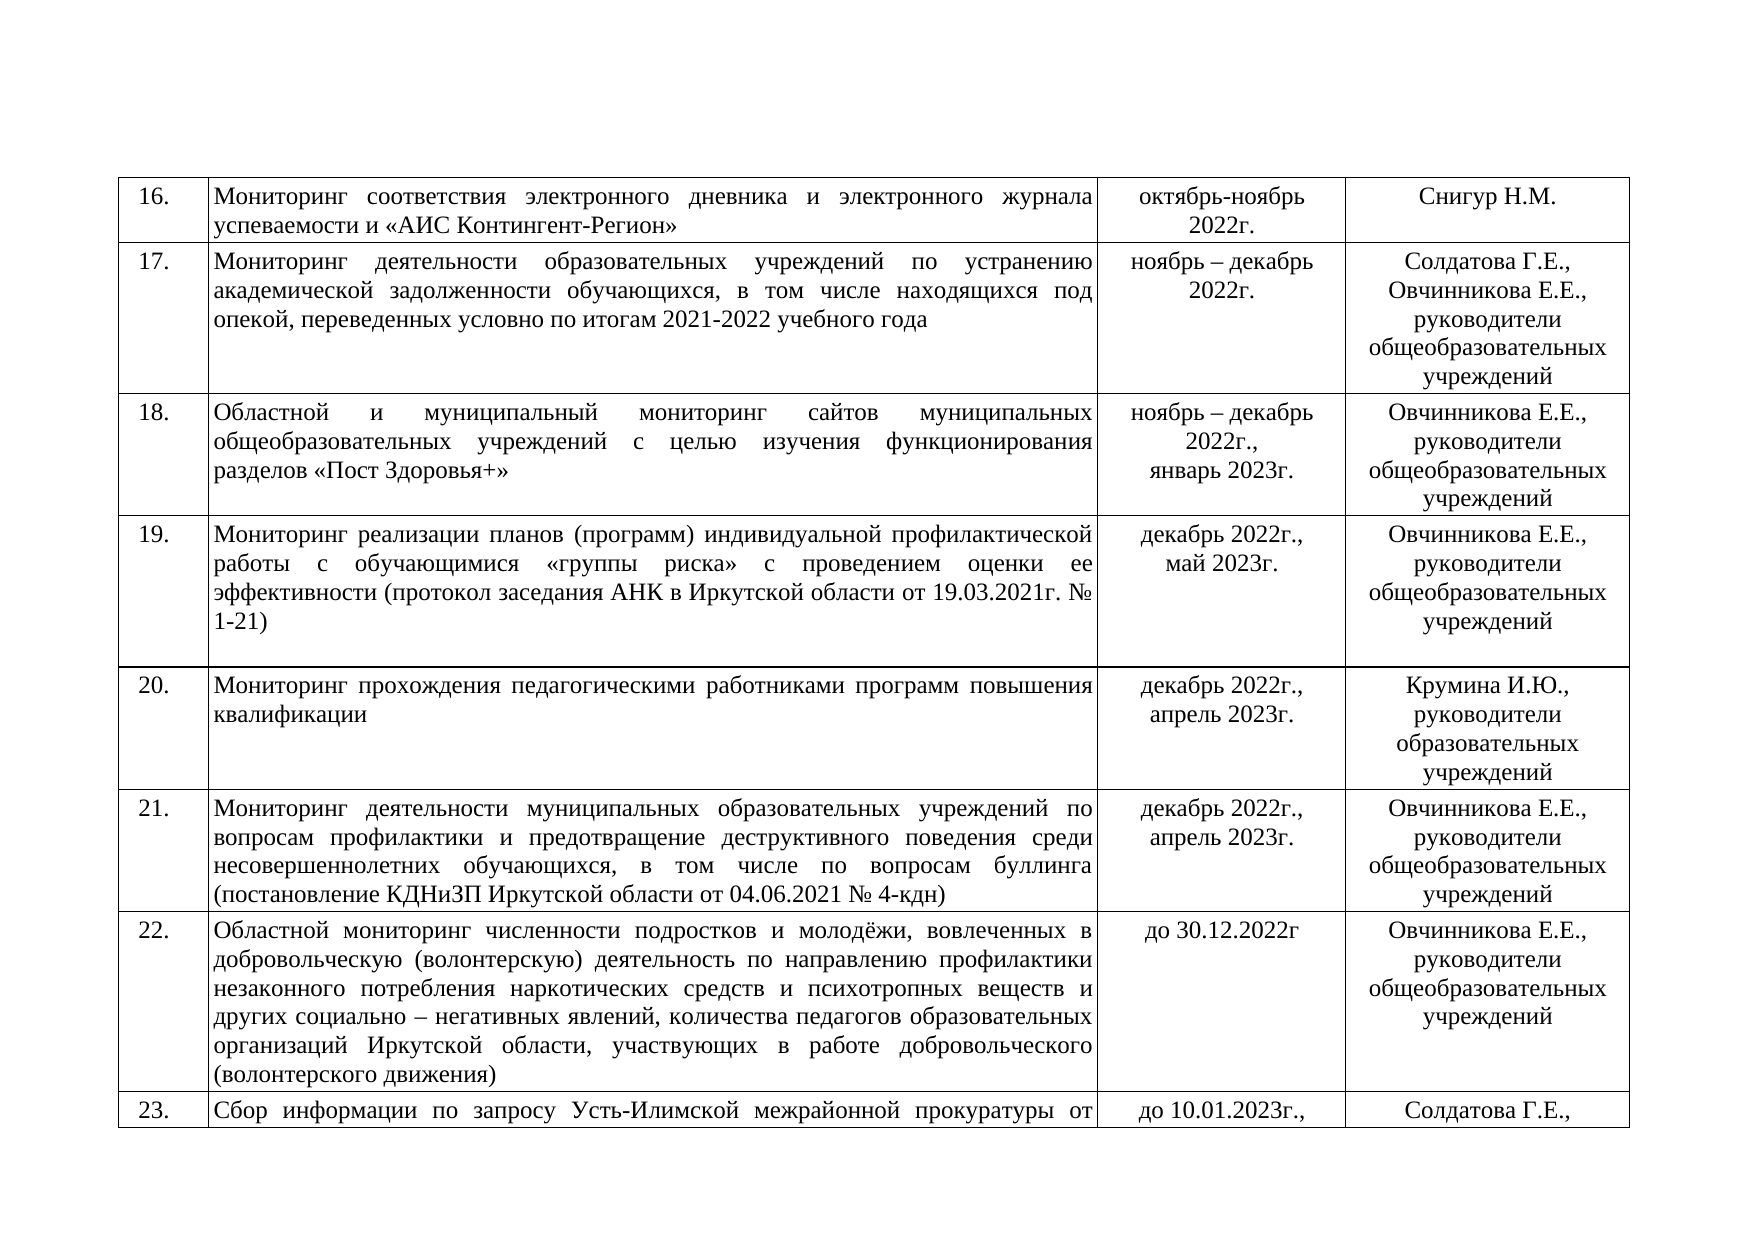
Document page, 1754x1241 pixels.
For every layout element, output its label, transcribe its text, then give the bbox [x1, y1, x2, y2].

table_cell Овчинникова Е.Е., руководители общеобразовательных учреждений [1346, 394, 1629, 515]
table_cell Областной мониторинг численности подростков и молодёжи, вовлеченных в добровольческую (волонтерскую) деятельность по направлению профилактики незаконного потребления наркотических средств и психотропных веществ и других социально – негативных явлений, количества педагогов образовательных организаций Иркутской области, участвующих в работе добровольческого (волонтерского движения) [209, 912, 1097, 1091]
table_cell декабрь 2022г., апрель 2023г. [1098, 790, 1345, 911]
table_cell октябрь-ноябрь 2022г. [1098, 178, 1345, 242]
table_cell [209, 1092, 1097, 1127]
table_cell Крумина И.Ю., руководители образовательных учреждений [1346, 668, 1629, 789]
table_cell [119, 790, 208, 911]
table_cell [119, 394, 208, 515]
table_cell Снигур Н.М. [1346, 178, 1629, 242]
table_cell Областной и муниципальный мониторинг сайтов муниципальных общеобразовательных учреждений с целью изучения функционирования разделов «Пост Здоровья+» [209, 394, 1097, 515]
table_cell Мониторинг деятельности образовательных учреждений по устранению академической задолженности обучающихся, в том числе находящихся под опекой, переведенных условно по итогам 2021-2022 учебного года [209, 243, 1097, 393]
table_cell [1346, 1092, 1629, 1127]
table_cell декабрь 2022г., май 2023г. [1098, 516, 1345, 666]
table_cell ноябрь – декабрь 2022г., январь 2023г. [1098, 394, 1345, 515]
table_cell [119, 668, 208, 789]
table_cell Мониторинг прохождения педагогическими работниками программ повышения квалификации [209, 668, 1097, 789]
table_cell Мониторинг деятельности муниципальных образовательных учреждений по вопросам профилактики и предотвращение деструктивного поведения среди несовершеннолетних обучающихся, в том числе по вопросам буллинга (постановление КДНиЗП Иркутской области от 04.06.2021 № 4-кдн) [209, 790, 1097, 911]
table_cell Мониторинг соответствия электронного дневника и электронного журнала успеваемости и «АИС Контингент-Регион» [209, 178, 1097, 242]
table_cell [119, 243, 208, 393]
table_cell [119, 1092, 208, 1127]
table_cell до 30.12.2022г [1098, 912, 1345, 1091]
table_cell Овчинникова Е.Е., руководители общеобразовательных учреждений [1346, 790, 1629, 911]
table_cell ноябрь – декабрь 2022г. [1098, 243, 1345, 393]
table_cell Мониторинг реализации планов (программ) индивидуальной профилактической работы с обучающимися «группы риска» с проведением оценки ее эффективности (протокол заседания АНК в Иркутской области от 19.03.2021г. № 1-21) [209, 516, 1097, 666]
table_cell Солдатова Г.Е., Овчинникова Е.Е., руководители общеобразовательных учреждений [1346, 243, 1629, 393]
table_cell [119, 912, 208, 1091]
table_cell [119, 516, 208, 666]
table_cell [119, 178, 208, 242]
table_cell декабрь 2022г., апрель 2023г. [1098, 668, 1345, 789]
table_cell Овчинникова Е.Е., руководители общеобразовательных учреждений [1346, 516, 1629, 666]
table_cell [1098, 1092, 1345, 1127]
table_cell Овчинникова Е.Е., руководители общеобразовательных учреждений [1346, 912, 1629, 1091]
